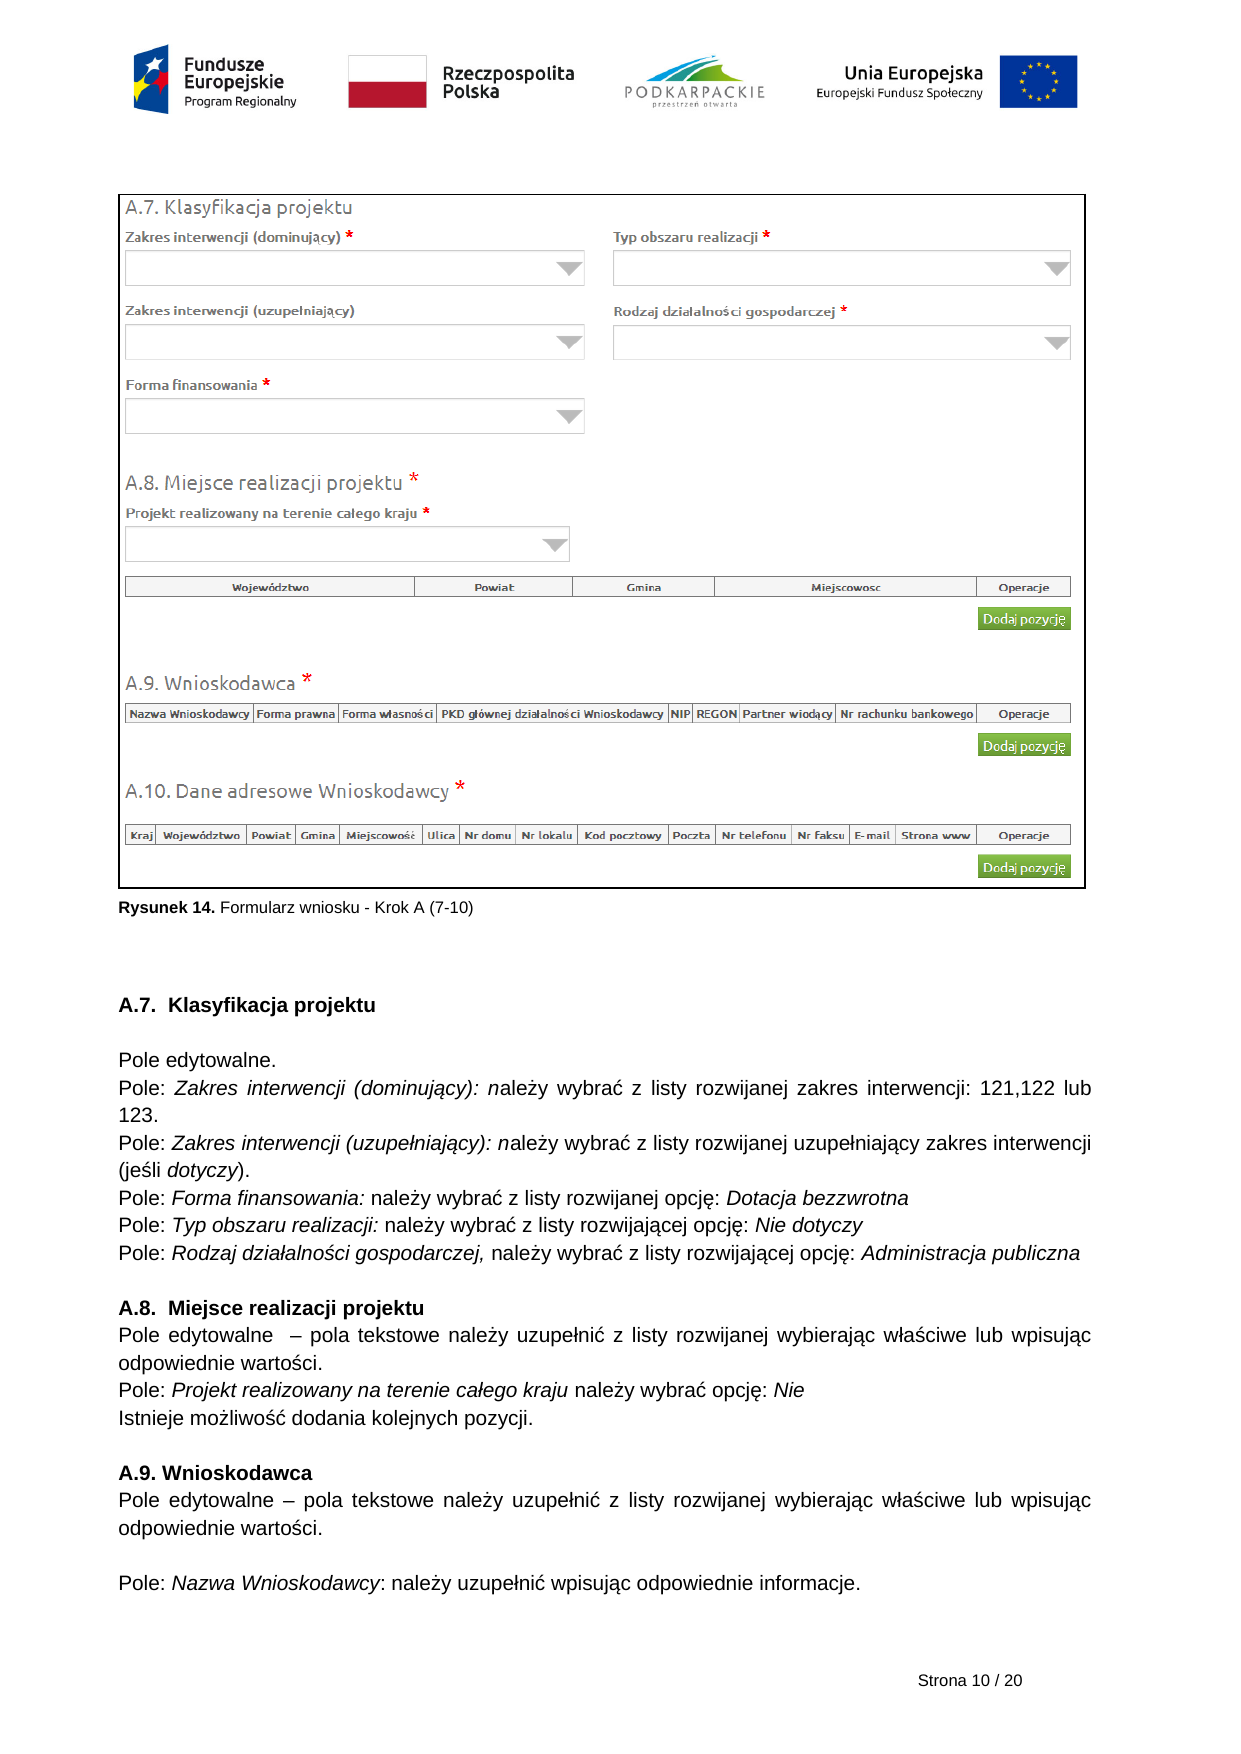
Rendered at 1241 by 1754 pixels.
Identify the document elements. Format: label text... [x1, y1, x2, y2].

text A.7. Klasyfikacja projektu [118, 993, 1093, 1017]
text Istnieje możliwość dodania kolejnych pozycji. [118, 1406, 1093, 1430]
picture [133, 44, 1078, 114]
text A.9. Wnioskodawca [118, 1461, 1093, 1485]
text Pole: Zakres interwencji (uzupełniający): należy wybrać z listy rozwijanej uzupełniający zakres interwencji (jeśli dotyczy). [118, 1131, 1093, 1182]
text Pole: Forma finansowania: należy wybrać z listy rozwijanej opcję: Dotacja bezzwrotna [118, 1186, 1093, 1210]
text Rysunek 14. Formularz wniosku - Krok A (7-10) [118, 898, 1093, 917]
text Pole edytowalne – pola tekstowe należy uzupełnić z listy rozwijanej wybierając właściwe lub wpisując odpowiednie wartości. [118, 1488, 1093, 1540]
text Pole: Typ obszaru realizacji: należy wybrać z listy rozwijającej opcję: Nie dotyczy [118, 1213, 1093, 1237]
text Pole edytowalne. [118, 1048, 1093, 1072]
text Pole: Projekt realizowany na terenie całego kraju należy wybrać opcję: Nie [118, 1378, 1093, 1402]
text A.8. Miejsce realizacji projektu [118, 1296, 1093, 1320]
text Pole: Nazwa Wnioskodawcy: należy uzupełnić wpisując odpowiednie informacje. [118, 1571, 1093, 1595]
text Pole edytowalne – pola tekstowe należy uzupełnić z listy rozwijanej wybierając właściwe lub wpisując odpowiednie wartości. [118, 1323, 1093, 1375]
picture [120, 195, 1084, 887]
text Pole: Zakres interwencji (dominujący): należy wybrać z listy rozwijanej zakres interwencji: 121,122 lub 123. [118, 1076, 1093, 1127]
text Pole: Rodzaj działalności gospodarczej, należy wybrać z listy rozwijającej opcję: Administracja publiczna [118, 1241, 1093, 1265]
